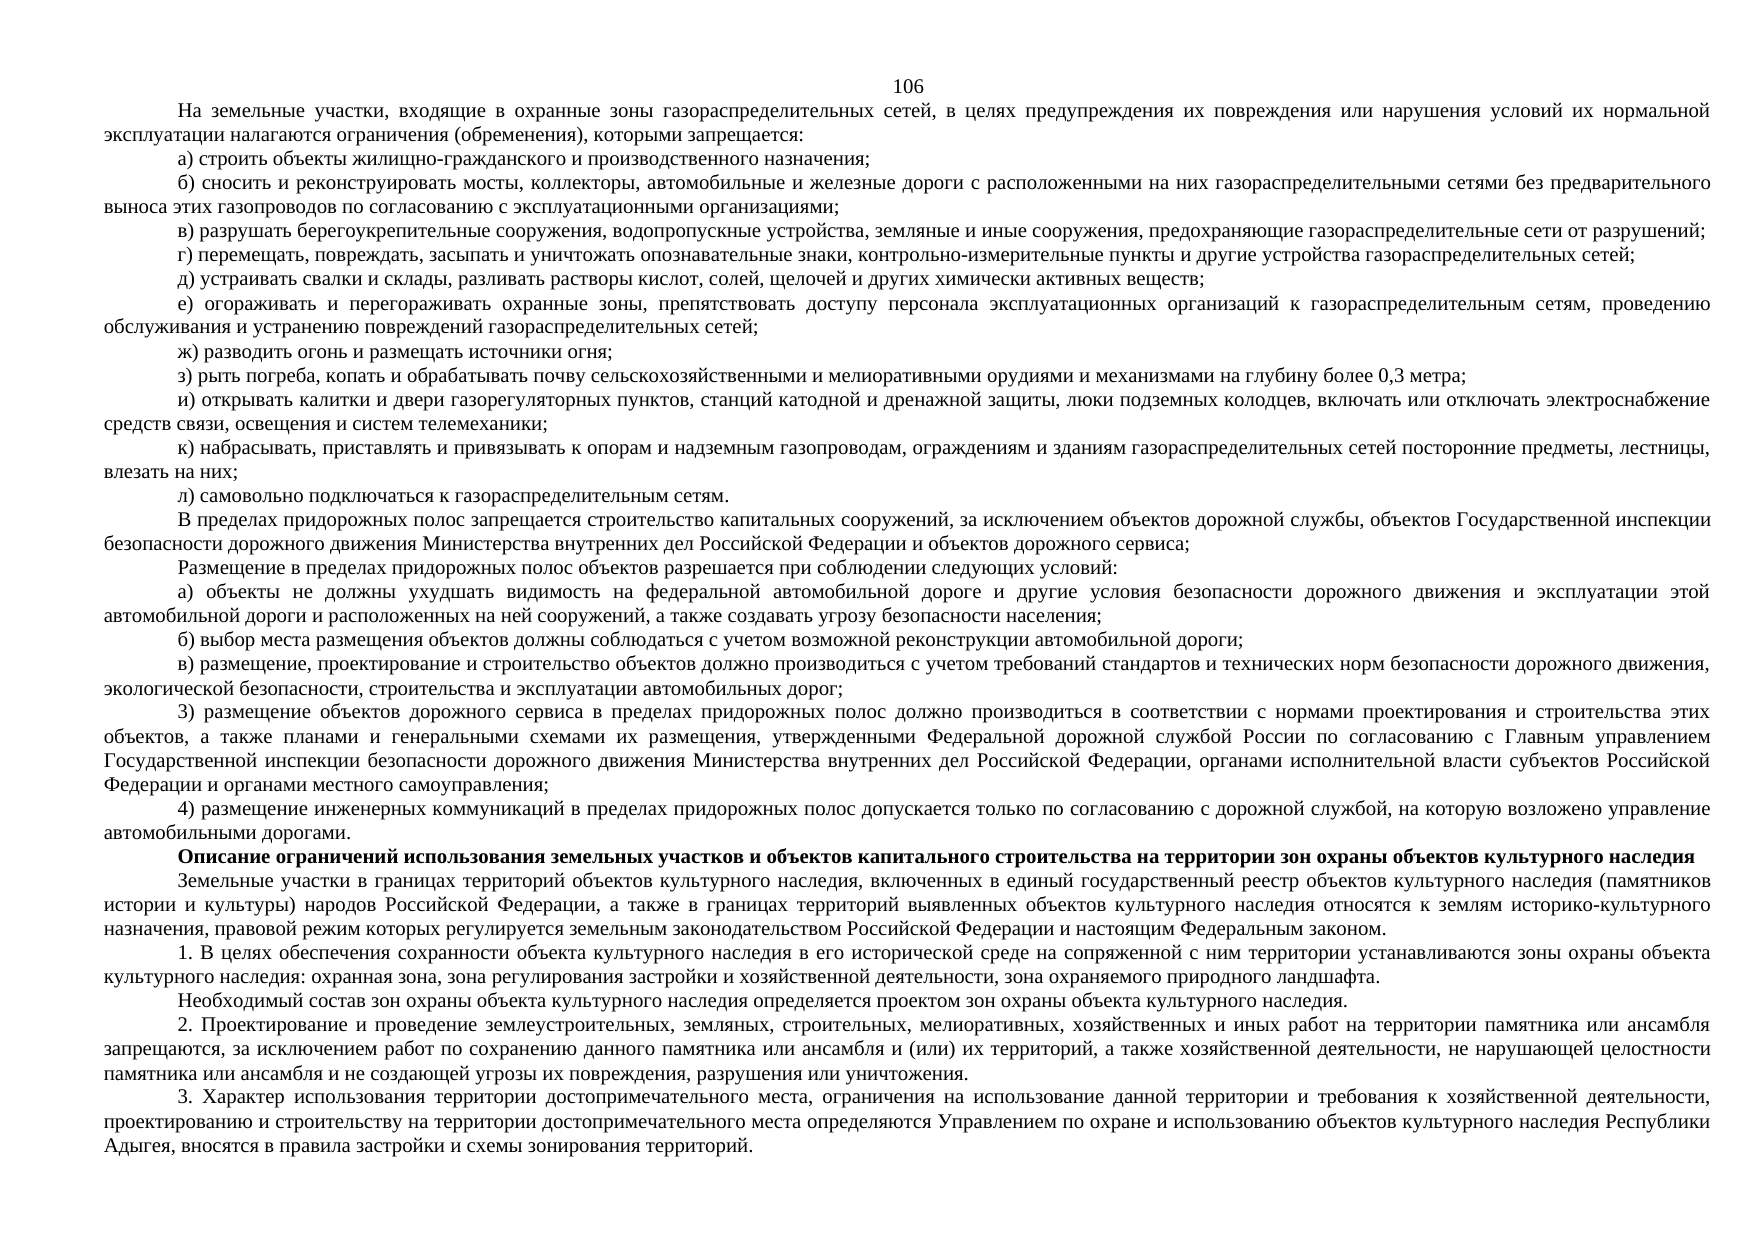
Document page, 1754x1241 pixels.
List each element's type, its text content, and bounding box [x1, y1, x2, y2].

text з) рыть погреба, копать и обрабатывать почву сельскохозяйственными и мелиоративными орудиями и механизмами на глубину более 0,3 метра; [103, 363, 1713, 387]
text В пределах придорожных полос запрещается строительство капитальных сооружений, за исключением объектов дорожной службы, объектов Государственной инспекции безопасности дорожного движения Министерства внутренних дел Российской Федерации и объектов дорожного сервиса; [103, 507, 1713, 555]
text г) перемещать, повреждать, засыпать и уничтожать опознавательные знаки, контрольно-измерительные пункты и другие устройства газораспределительных сетей; [103, 242, 1713, 266]
text а) строить объекты жилищно-гражданского и производственного назначения; [103, 146, 1713, 170]
text 3. Характер использования территории достопримечательного места, ограничения на использование данной территории и требования к хозяйственной деятельности, проектированию и строительству на территории достопримечательного места определяются Управлением по охране и использованию объектов культурного наследия Республики Адыгея, вносятся в правила застройки и схемы зонирования территорий. [103, 1084, 1713, 1157]
text е) огораживать и перегораживать охранные зоны, препятствовать доступу персонала эксплуатационных организаций к газораспределительным сетям, проведению обслуживания и устранению повреждений газораспределительных сетей; [103, 290, 1713, 338]
text Размещение в пределах придорожных полос объектов разрешается при соблюдении следующих условий: [103, 555, 1713, 579]
text Описание ограничений использования земельных участков и объектов капитального строительства на территории зон охраны объектов культурного наследия [103, 844, 1713, 868]
text 1. В целях обеспечения сохранности объекта культурного наследия в его исторической среде на сопряженной с ним территории устанавливаются зоны охраны объекта культурного наследия: охранная зона, зона регулирования застройки и хозяйственной деятельности, зона охраняемого природного ландшафта. [103, 940, 1713, 988]
text 3) размещение объектов дорожного сервиса в пределах придорожных полос должно производиться в соответствии с нормами проектирования и строительства этих объектов, а также планами и генеральными схемами их размещения, утвержденными Федеральной дорожной службой России по согласованию с Главным управлением Государственной инспекции безопасности дорожного движения Министерства внутренних дел Российской Федерации, органами исполнительной власти субъектов Российской Федерации и органами местного самоуправления; [103, 699, 1713, 796]
text к) набрасывать, приставлять и привязывать к опорам и надземным газопроводам, ограждениям и зданиям газораспределительных сетей посторонние предметы, лестницы, влезать на них; [103, 435, 1713, 483]
text ж) разводить огонь и размещать источники огня; [103, 338, 1713, 363]
text Необходимый состав зон охраны объекта культурного наследия определяется проектом зон охраны объекта культурного наследия. [103, 988, 1713, 1012]
text Земельные участки в границах территорий объектов культурного наследия, включенных в единый государственный реестр объектов культурного наследия (памятников истории и культуры) народов Российской Федерации, а также в границах территорий выявленных объектов культурного наследия относятся к землям историко-культурного назначения, правовой режим которых регулируется земельным законодательством Российской Федерации и настоящим Федеральным законом. [103, 868, 1713, 940]
text в) разрушать берегоукрепительные сооружения, водопропускные устройства, земляные и иные сооружения, предохраняющие газораспределительные сети от разрушений; [103, 218, 1713, 242]
text 4) размещение инженерных коммуникаций в пределах придорожных полос допускается только по согласованию с дорожной службой, на которую возложено управление автомобильными дорогами. [103, 796, 1713, 844]
text б) сносить и реконструировать мосты, коллекторы, автомобильные и железные дороги с расположенными на них газораспределительными сетями без предварительного выноса этих газопроводов по согласованию с эксплуатационными организациями; [103, 170, 1713, 218]
text 2. Проектирование и проведение землеустроительных, земляных, строительных, мелиоративных, хозяйственных и иных работ на территории памятника или ансамбля запрещаются, за исключением работ по сохранению данного памятника или ансамбля и (или) их территорий, а также хозяйственной деятельности, не нарушающей целостности памятника или ансамбля и не создающей угрозы их повреждения, разрушения или уничтожения. [103, 1012, 1713, 1084]
text л) самовольно подключаться к газораспределительным сетям. [103, 483, 1713, 507]
text в) размещение, проектирование и строительство объектов должно производиться с учетом требований стандартов и технических норм безопасности дорожного движения, экологической безопасности, строительства и эксплуатации автомобильных дорог; [103, 651, 1713, 699]
text б) выбор места размещения объектов должны соблюдаться с учетом возможной реконструкции автомобильной дороги; [103, 627, 1713, 651]
text и) открывать калитки и двери газорегуляторных пунктов, станций катодной и дренажной защиты, люки подземных колодцев, включать или отключать электроснабжение средств связи, освещения и систем телемеханики; [103, 387, 1713, 435]
text а) объекты не должны ухудшать видимость на федеральной автомобильной дороге и другие условия безопасности дорожного движения и эксплуатации этой автомобильной дороги и расположенных на ней сооружений, а также создавать угрозу безопасности населения; [103, 579, 1713, 627]
text д) устраивать свалки и склады, разливать растворы кислот, солей, щелочей и других химически активных веществ; [103, 266, 1713, 290]
text На земельные участки, входящие в охранные зоны газораспределительных сетей, в целях предупреждения их повреждения или нарушения условий их нормальной эксплуатации налагаются ограничения (обременения), которыми запрещается: [103, 98, 1713, 146]
